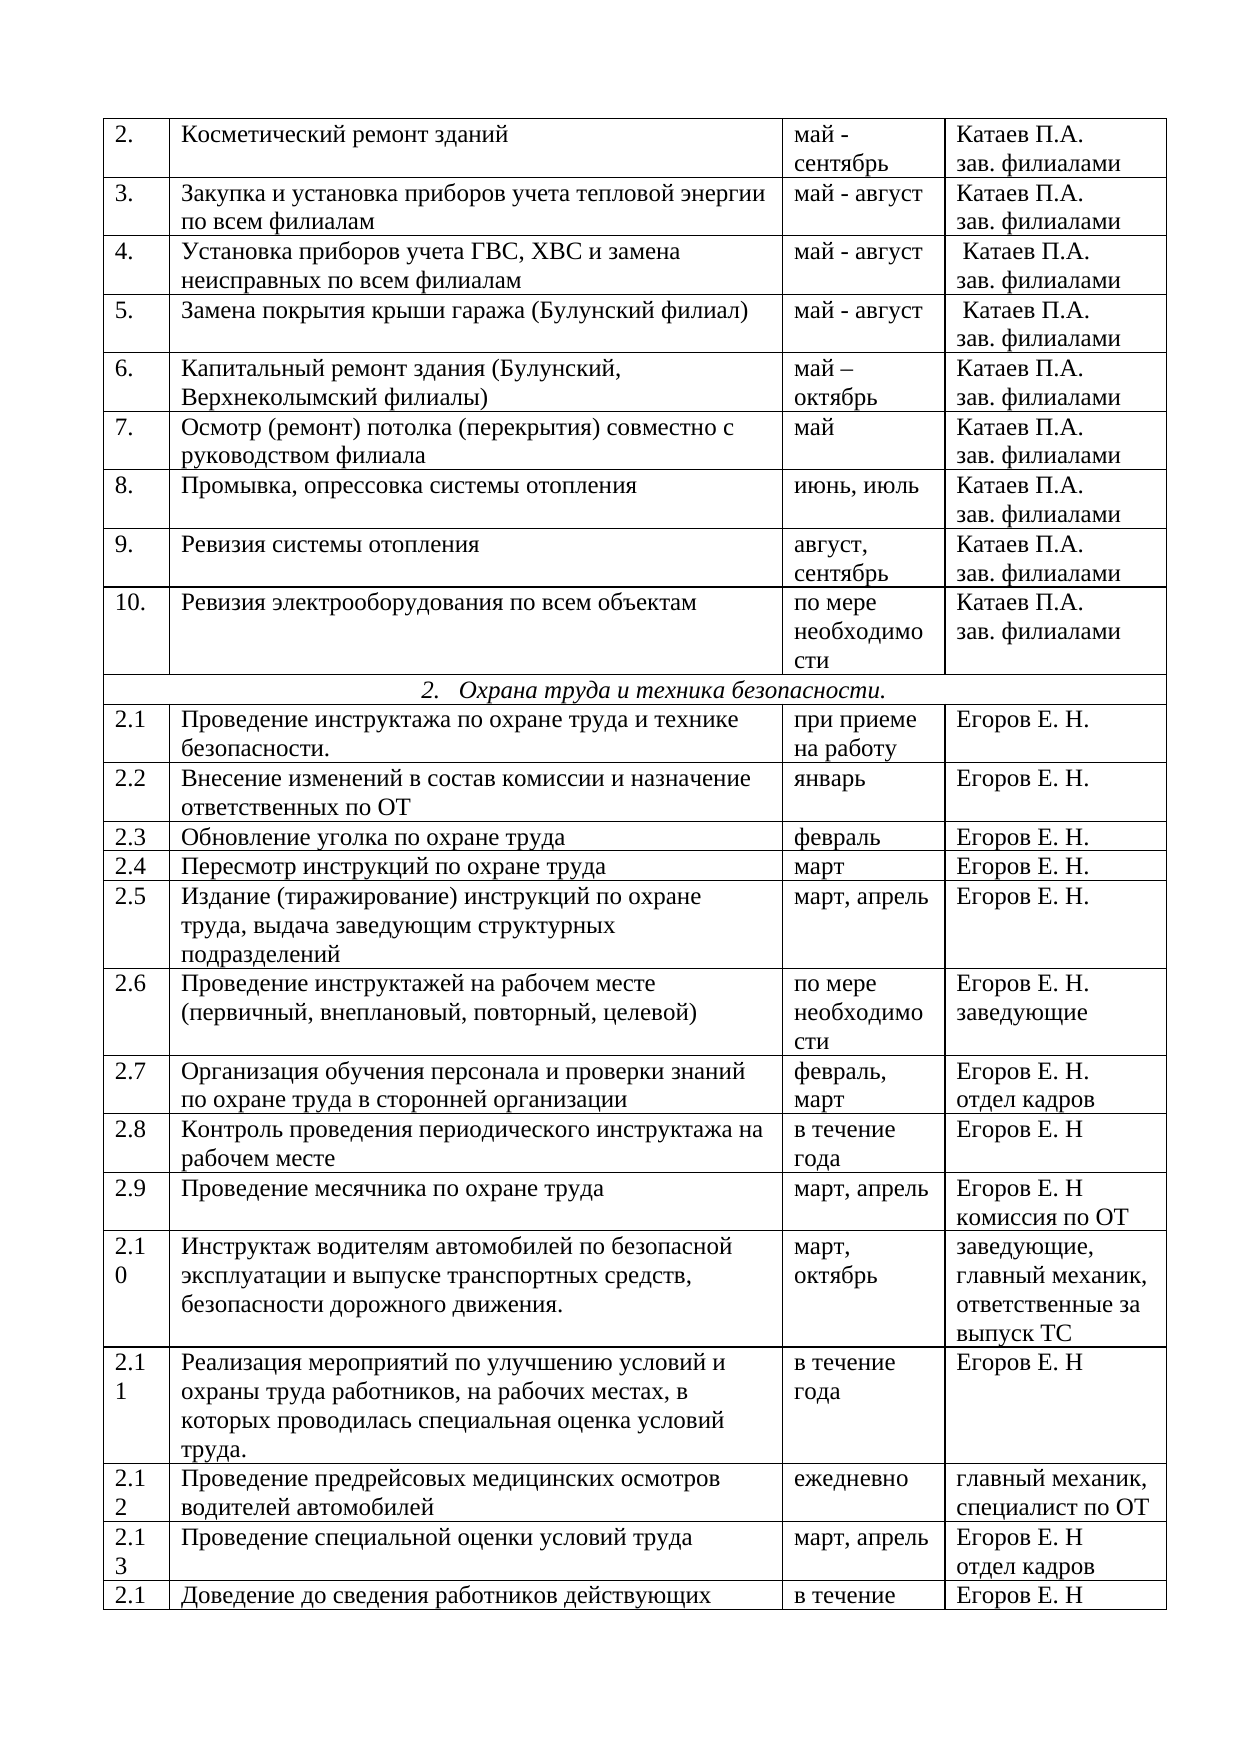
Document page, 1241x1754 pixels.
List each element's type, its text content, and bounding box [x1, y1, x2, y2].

table_cell 2.12 [104, 1464, 169, 1521]
table_cell 2.8 [104, 1114, 169, 1172]
table_cell Организация обучения персонала и проверки знаний по охране труда в сторонней организации [170, 1056, 782, 1113]
table_cell по мере необходимости [783, 969, 944, 1055]
table_cell Проведение специальной оценки условий труда [170, 1522, 782, 1579]
table_cell март, апрель [783, 881, 944, 967]
table_cell Проведение инструктажа по охране труда и технике безопасности. [170, 705, 782, 762]
table_cell Егоров Е. Н. заведующие [946, 969, 1166, 1055]
table_cell 2.1 [104, 705, 169, 762]
table_cell 2.11 [104, 1348, 169, 1462]
table_cell Егоров Е. Н [946, 1348, 1166, 1462]
table_cell Егоров Е. Н. отдел кадров [946, 1056, 1166, 1113]
table_cell август, сентябрь [783, 529, 944, 586]
table_cell Егоров Е. Н. [946, 763, 1166, 821]
table_cell по мере необходимости [783, 588, 944, 674]
table_cell Охрана труда и техника безопасности. [104, 675, 1166, 703]
table_cell 3. [104, 178, 169, 235]
table_cell Ревизия электрооборудования по всем объектам [170, 588, 782, 674]
table_cell Егоров Е. Н [946, 1114, 1166, 1172]
table_cell 10. [104, 588, 169, 674]
table_cell май - август [783, 295, 944, 352]
table_cell в течение года [783, 1348, 944, 1462]
table_cell 2.2 [104, 763, 169, 821]
table_cell заведующие, главный механик, ответственные за выпуск ТС [946, 1231, 1166, 1346]
table_cell 2.6 [104, 969, 169, 1055]
table_cell Катаев П.А. зав. филиалами [946, 470, 1166, 528]
table_cell 2.4 [104, 851, 169, 880]
table_cell Катаев П.А. зав. филиалами [946, 295, 1166, 352]
table_cell март, апрель [783, 1522, 944, 1579]
table_cell Внесение изменений в состав комиссии и назначение ответственных по ОТ [170, 763, 782, 821]
table_cell 5. [104, 295, 169, 352]
table_cell май [783, 412, 944, 469]
table_cell 2.3 [104, 822, 169, 850]
table_cell 2.5 [104, 881, 169, 967]
table_cell Проведение инструктажей на рабочем месте (первичный, внеплановый, повторный, целевой) [170, 969, 782, 1055]
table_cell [946, 119, 1166, 177]
table_cell главный механик, специалист по ОТ [946, 1464, 1166, 1521]
table_cell Егоров Е. Н. [946, 705, 1166, 762]
table_cell Промывка, опрессовка системы отопления [170, 470, 782, 528]
table_cell ежедневно [783, 1464, 944, 1521]
table_cell февраль, март [783, 1056, 944, 1113]
table_cell Егоров Е. Н отдел кадров [946, 1522, 1166, 1579]
table_cell Замена покрытия крыши гаража (Булунский филиал) [170, 295, 782, 352]
table_cell Катаев П.А. зав. филиалами [946, 588, 1166, 674]
table_cell Косметический ремонт зданий [170, 119, 782, 177]
table_cell 6. [104, 353, 169, 411]
table_cell Катаев П.А. зав. филиалами [946, 529, 1166, 586]
table_cell март [783, 851, 944, 880]
table_cell Капитальный ремонт здания (Булунский, Верхнеколымский филиалы) [170, 353, 782, 411]
table_cell Егоров Е. Н. [946, 881, 1166, 967]
table_cell Обновление уголка по охране труда [170, 822, 782, 850]
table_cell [170, 1581, 782, 1609]
table_cell июнь, июль [783, 470, 944, 528]
table_cell май - август [783, 178, 944, 235]
table_cell Осмотр (ремонт) потолка (перекрытия) совместно с руководством филиала [170, 412, 782, 469]
table_cell Егоров Е. Н [946, 1581, 1166, 1609]
table_cell 8. [104, 470, 169, 528]
table_cell Катаев П.А. зав. филиалами [946, 236, 1166, 294]
table_cell 2.13 [104, 1522, 169, 1579]
table_cell Контроль проведения периодического инструктажа на рабочем месте [170, 1114, 782, 1172]
table_cell при приеме на работу [783, 705, 944, 762]
table_cell Катаев П.А. зав. филиалами [946, 353, 1166, 411]
table_cell Катаев П.А. зав. филиалами [946, 412, 1166, 469]
table_cell в течение года [783, 1114, 944, 1172]
table_cell Проведение предрейсовых медицинских осмотров водителей автомобилей [170, 1464, 782, 1521]
table_cell март, октябрь [783, 1231, 944, 1346]
table_cell май - август [783, 236, 944, 294]
table_cell Ревизия системы отопления [170, 529, 782, 586]
table_cell Егоров Е. Н комиссия по ОТ [946, 1173, 1166, 1230]
table_cell Пересмотр инструкций по охране труда [170, 851, 782, 880]
table_cell 2.9 [104, 1173, 169, 1230]
table_cell май – октябрь [783, 353, 944, 411]
table_cell 4. [104, 236, 169, 294]
table_cell 2.10 [104, 1231, 169, 1346]
table_cell февраль [783, 822, 944, 850]
table_cell Установка приборов учета ГВС, ХВС и замена неисправных по всем филиалам [170, 236, 782, 294]
table_cell Проведение месячника по охране труда [170, 1173, 782, 1230]
table_cell Реализация мероприятий по улучшению условий и охраны труда работников, на рабочих местах, в которых проводилась специальная оценка условий труда. [170, 1348, 782, 1462]
table_cell январь [783, 763, 944, 821]
table_cell 9. [104, 529, 169, 586]
table_cell 2.14 [104, 1581, 169, 1609]
table_cell март, апрель [783, 1173, 944, 1230]
table_cell 2.7 [104, 1056, 169, 1113]
table_cell Егоров Е. Н. [946, 822, 1166, 850]
table_cell Егоров Е. Н. [946, 851, 1166, 880]
table_cell Катаев П.А. зав. филиалами [946, 178, 1166, 235]
table_cell 2. [104, 119, 169, 177]
table_cell Издание (тиражирование) инструкций по охране труда, выдача заведующим структурных подразделений [170, 881, 782, 967]
table_cell Закупка и установка приборов учета тепловой энергии по всем филиалам [170, 178, 782, 235]
table_cell 7. [104, 412, 169, 469]
table_cell в течение года [783, 1581, 944, 1609]
table_cell май - сентябрь [783, 119, 944, 177]
table_cell Инструктаж водителям автомобилей по безопасной эксплуатации и выпуске транспортных средств, безопасности дорожного движения. [170, 1231, 782, 1346]
